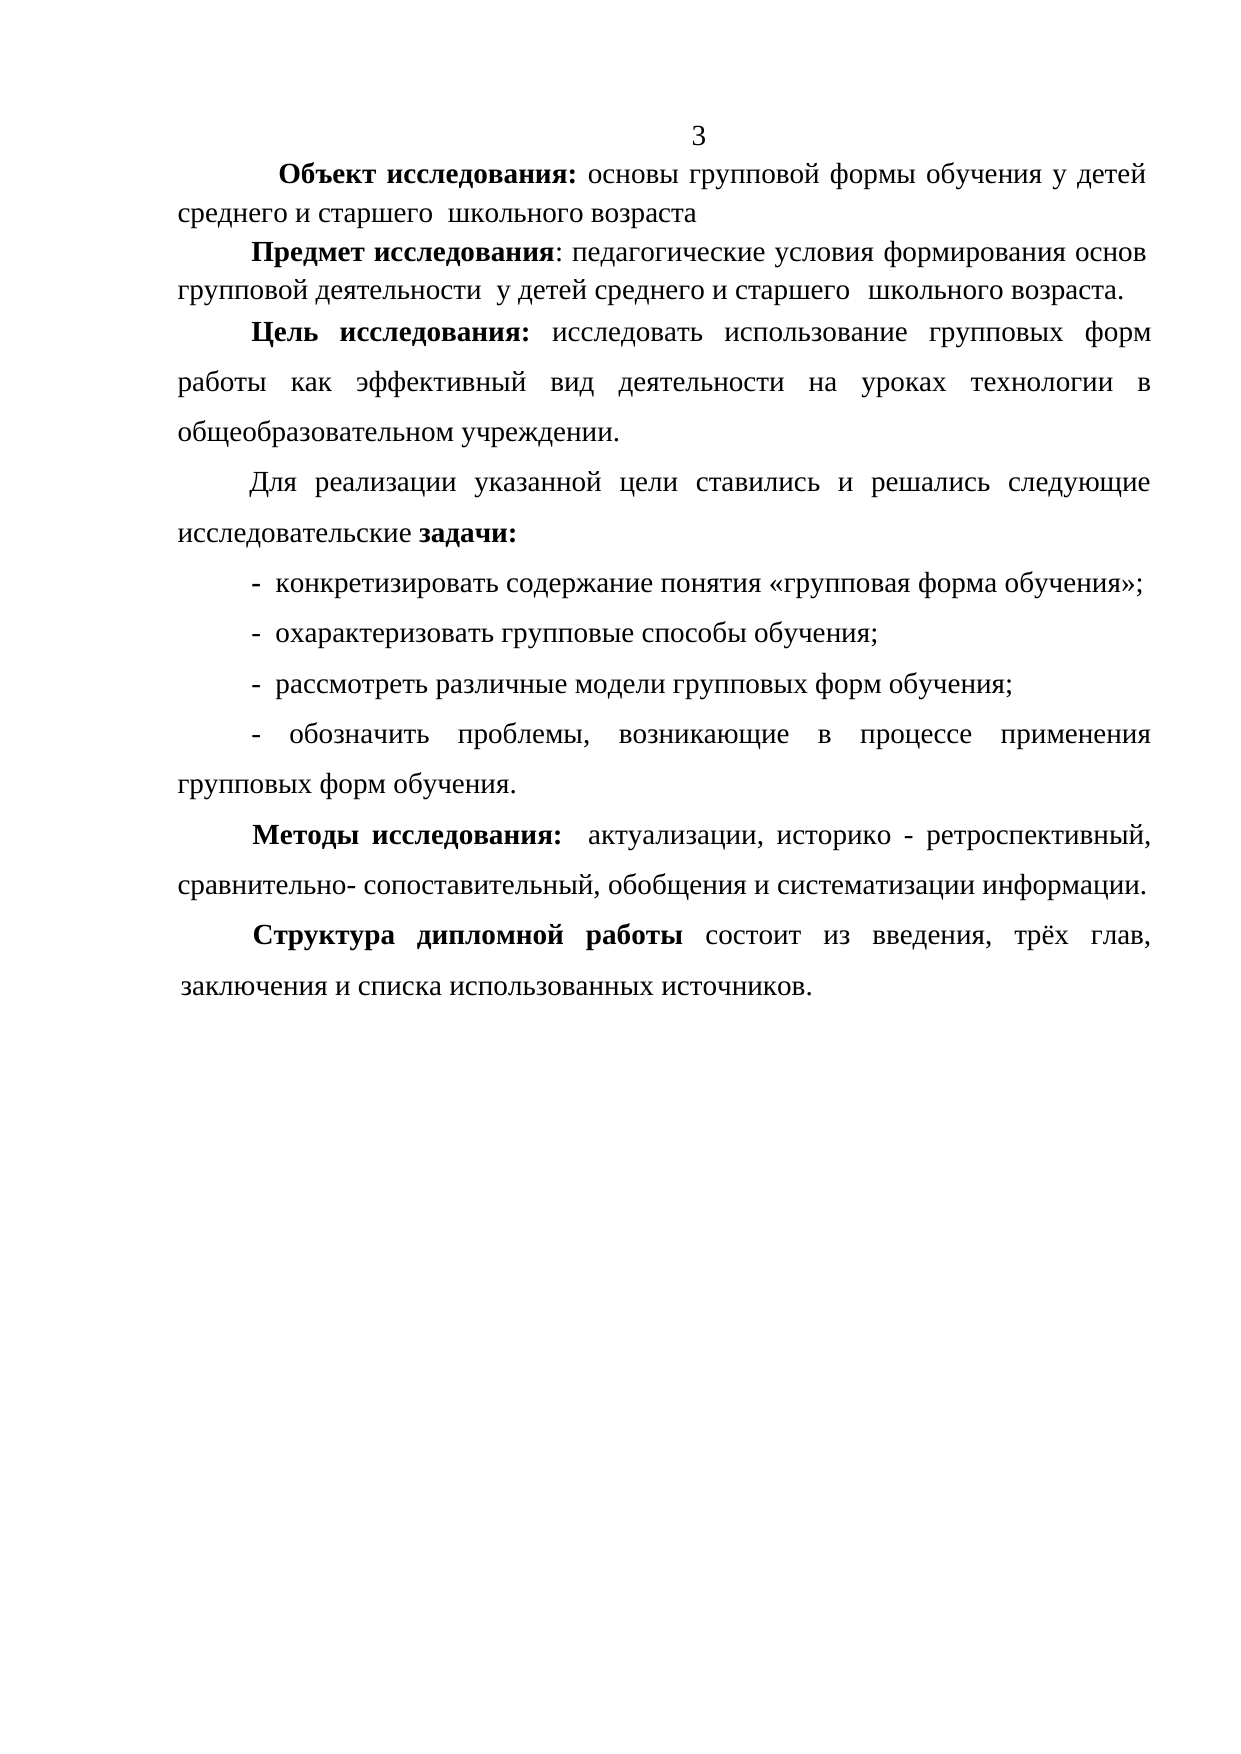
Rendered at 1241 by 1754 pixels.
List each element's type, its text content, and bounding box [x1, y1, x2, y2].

text Структура дипломной работы состоит из введения, трёх глав, заключения и списка использованных источников. [180, 917, 1152, 1001]
text - конкретизировать содержание понятия «групповая форма обучения»; [177, 565, 1152, 599]
text Цель исследования: исследовать использование групповых форм работы как эффективный вид деятельности на уроках технологии в общеобразовательном учреждении. [177, 314, 1152, 448]
text - рассмотреть различные модели групповых форм обучения; [177, 666, 1152, 699]
text Предмет исследования: педагогические условия формирования основ групповой деятельности у детей среднего и старшего школьного возраста. [177, 234, 1146, 308]
text - охарактеризовать групповые способы обучения; [177, 616, 1152, 649]
text Методы исследования: актуализации, историко - ретроспективный, сравнительно- сопоставительный, обобщения и систематизации информации. [177, 817, 1152, 901]
text Объект исследования: основы групповой формы обучения у детей среднего и старшего школьного возраста [177, 157, 1146, 229]
text - обозначить проблемы, возникающие в процессе применения групповых форм обучения. [177, 716, 1152, 800]
text Для реализации указанной цели ставились и решались следующие исследовательские задачи: [177, 464, 1152, 548]
text 3 [177, 118, 1146, 152]
